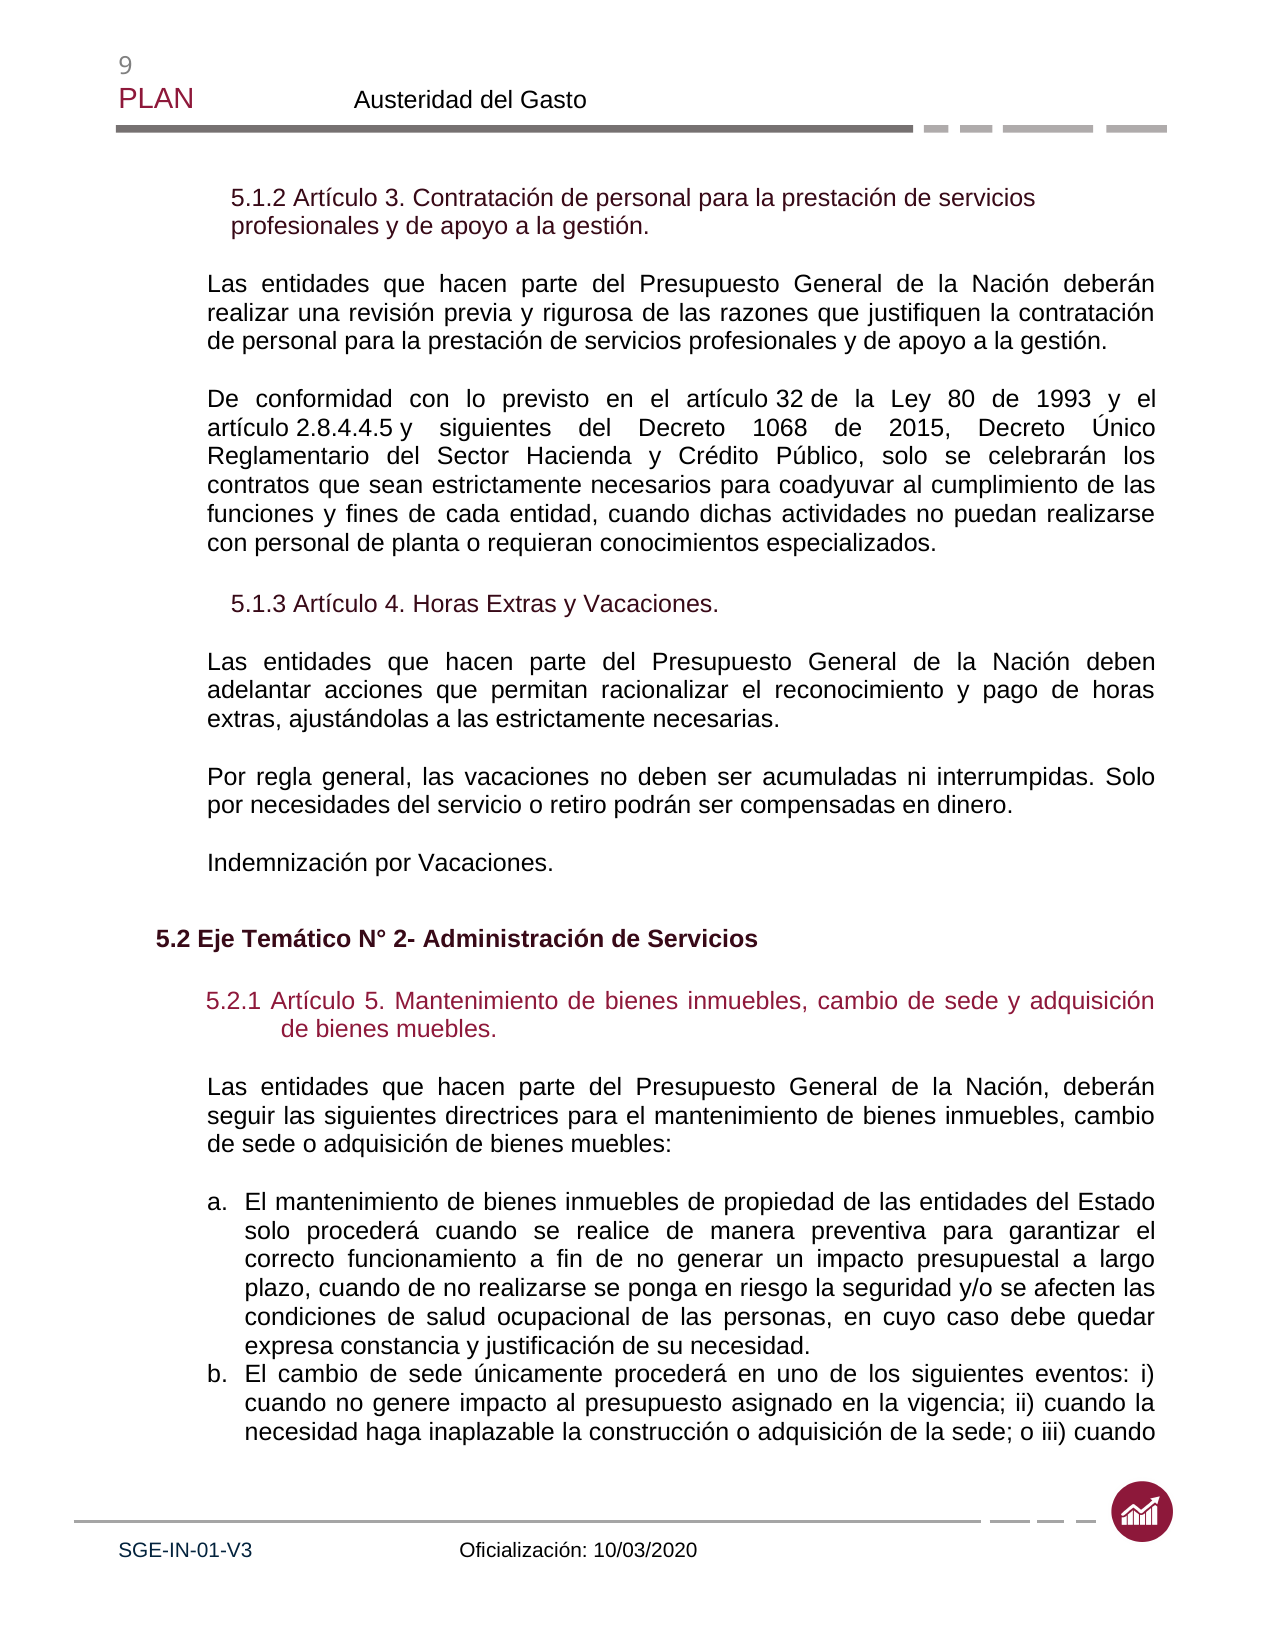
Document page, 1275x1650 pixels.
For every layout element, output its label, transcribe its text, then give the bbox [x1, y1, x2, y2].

subtitle 5.2 Eje Temático N° 2- Administración de Servicios [156, 924, 1157, 953]
text De conformidad con lo previsto en el artículo 32 de la Ley 80 de 1993 y el artículo 2.8.4.4.5 y siguientes del Decreto 1068 de 2015, Decreto Único Reglamentario del Sector Hacienda y Crédito Público, solo se celebrarán los contratos que sean estrictamente necesarios para coadyuvar al cumplimiento de las funciones y fines de cada entidad, cuando dichas actividades no puedan realizarse con personal de planta o requieran conocimientos especializados. [207, 384, 1157, 556]
text Por regla general, las vacaciones no deben ser acumuladas ni interrumpidas. Solo por necesidades del servicio o retiro podrán ser compensadas en dinero. [207, 762, 1157, 819]
subtitle 5.2.1 Artículo 5. Mantenimiento de bienes inmuebles, cambio de sede y adquisición de bienes muebles. [206, 986, 1157, 1043]
text Las entidades que hacen parte del Presupuesto General de la Nación deben adelantar acciones que permitan racionalizar el reconocimiento y pago de horas extras, ajustándolas a las estrictamente necesarias. [207, 647, 1157, 733]
text Las entidades que hacen parte del Presupuesto General de la Nación, deberán seguir las siguientes directrices para el mantenimiento de bienes inmuebles, cambio de sede o adquisición de bienes muebles: [207, 1072, 1157, 1158]
text Las entidades que hacen parte del Presupuesto General de la Nación deberán realizar una revisión previa y rigurosa de las razones que justifiquen la contratación de personal para la prestación de servicios profesionales y de apoyo a la gestión. [207, 269, 1157, 355]
text Indemnización por Vacaciones. [207, 848, 1157, 877]
subtitle 5.1.3 Artículo 4. Horas Extras y Vacaciones. [231, 589, 1157, 618]
subtitle 5.1.2 Artículo 3. Contratación de personal para la prestación de servicios profesionales y de apoyo a la gestión. [231, 182, 1157, 240]
list El mantenimiento de bienes inmuebles de propiedad de las entidades del Estado solo procederá cuando se realice de manera preventiva para garantizar el correcto funcionamiento a fin de no generar un impacto presupuestal a largo plazo, cuando de no realizarse se ponga en riesgo la seguridad y/o se afecten las condiciones de salud ocupacional de las personas, en cuyo caso debe quedar expresa constancia y justificación de su necesidad. [207, 1187, 1157, 1359]
picture [1107, 1477, 1177, 1546]
